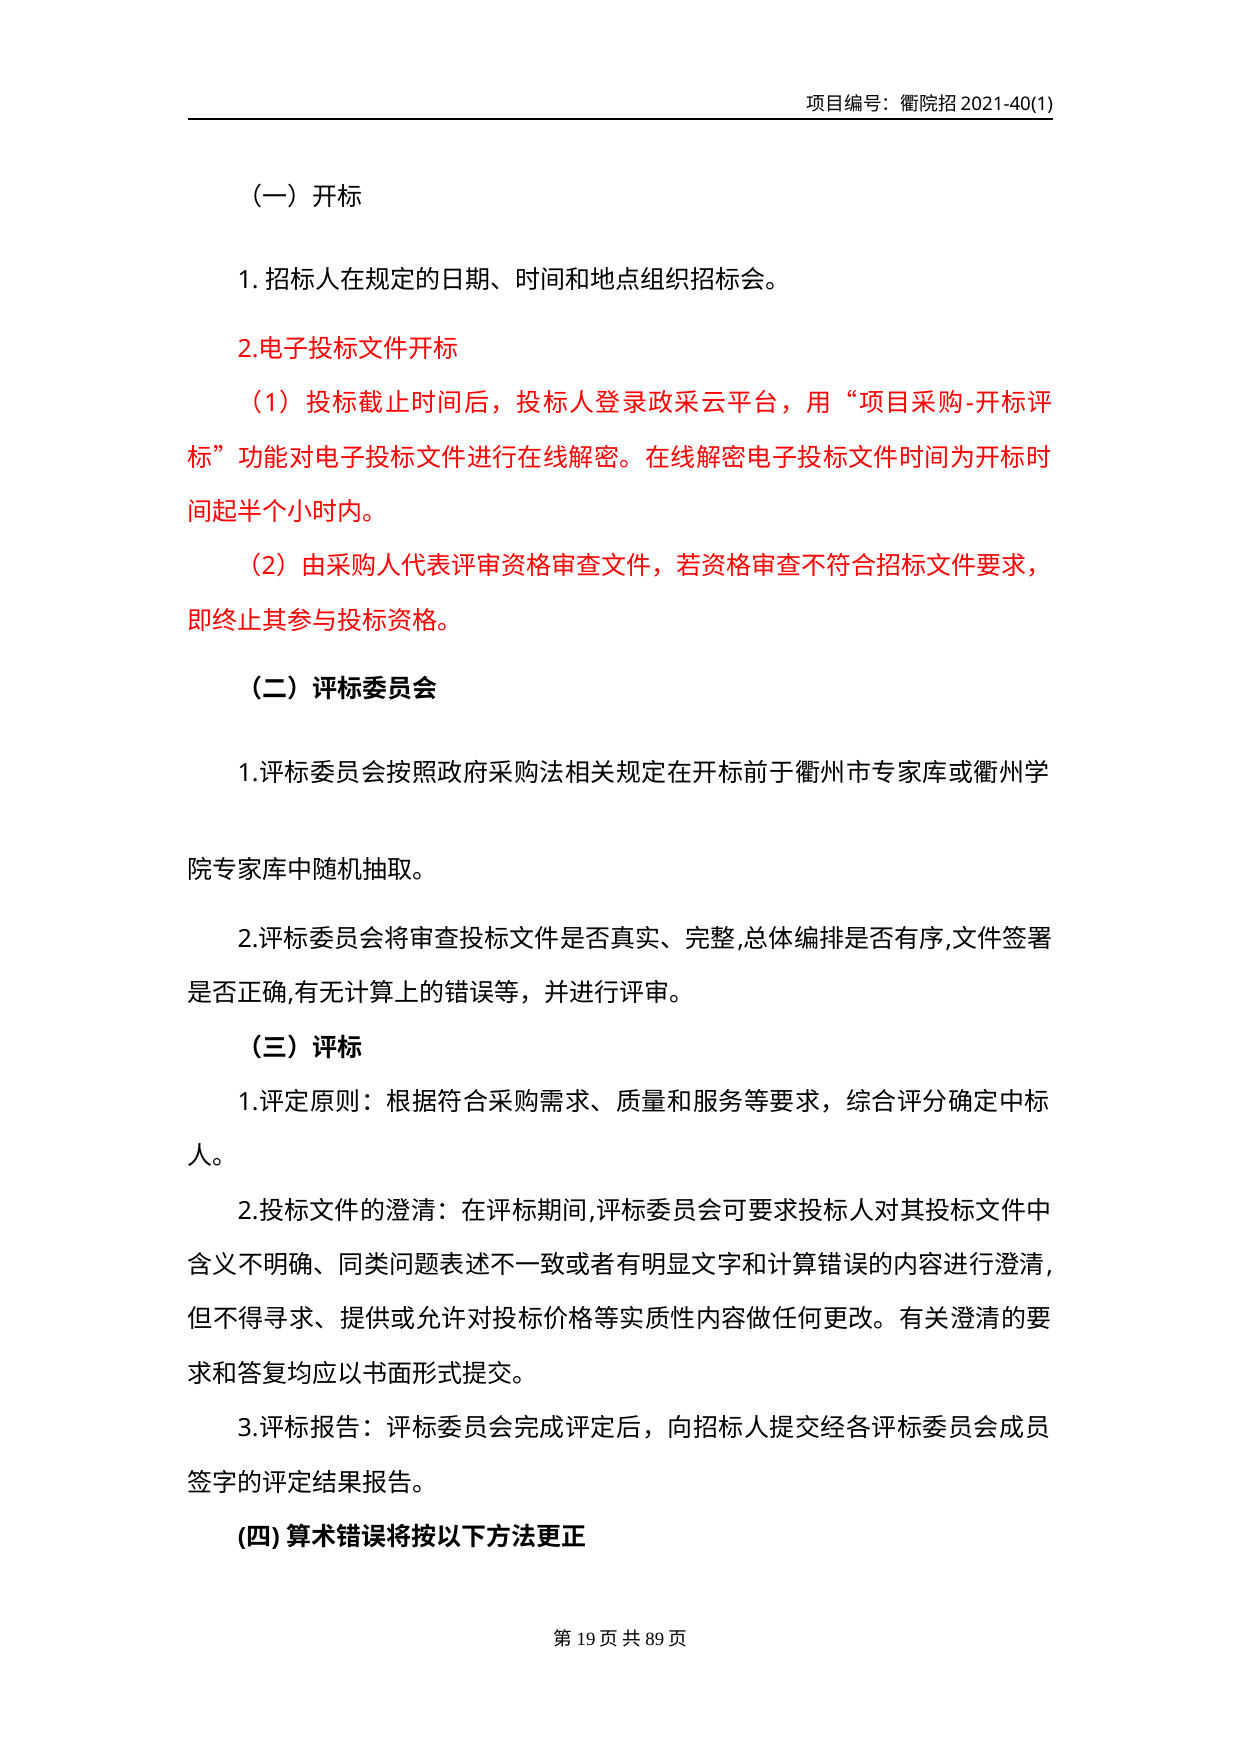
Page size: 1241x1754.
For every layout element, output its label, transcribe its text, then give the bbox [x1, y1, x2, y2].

text （1）投标截止时间后，投标人登录政采云平台，用“项目采购-开标评标”功能对电子投标文件进行在线解密。在线解密电子投标文件时间为开标时间起半个小时内。 [187, 383, 1053, 528]
text 1.评标委员会按照政府采购法相关规定在开标前于衢州市专家库或衢州学院专家库中随机抽取。 [187, 738, 1053, 900]
text 3.评标报告：评标委员会完成评定后，向招标人提交经各评标委员会成员签字的评定结果报告。 [187, 1408, 1053, 1498]
text （一）开标 [187, 162, 1053, 227]
text （2）由采购人代表评审资格审查文件，若资格审查不符合招标文件要求，即终止其参与投标资格。 [187, 546, 1053, 636]
text 2.电子投标文件开标 [187, 328, 1053, 364]
text （二）评标委员会 [187, 654, 1053, 719]
text 1. 招标人在规定的日期、时间和地点组织招标会。 [187, 245, 1053, 310]
text （三）评标 [187, 1027, 1053, 1063]
text 2.投标文件的澄清：在评标期间,评标委员会可要求投标人对其投标文件中含义不明确、同类问题表述不一致或者有明显文字和计算错误的内容进行澄清,但不得寻求、提供或允许对投标价格等实质性内容做任何更改。有关澄清的要求和答复均应以书面形式提交。 [187, 1190, 1053, 1389]
text 1.评定原则：根据符合采购需求、质量和服务等要求，综合评分确定中标人。 [187, 1081, 1053, 1172]
text (四) 算术错误将按以下方法更正 [187, 1516, 1053, 1553]
text 2.评标委员会将审查投标文件是否真实、完整,总体编排是否有序,文件签署是否正确,有无计算上的错误等，并进行评审。 [187, 918, 1053, 1009]
